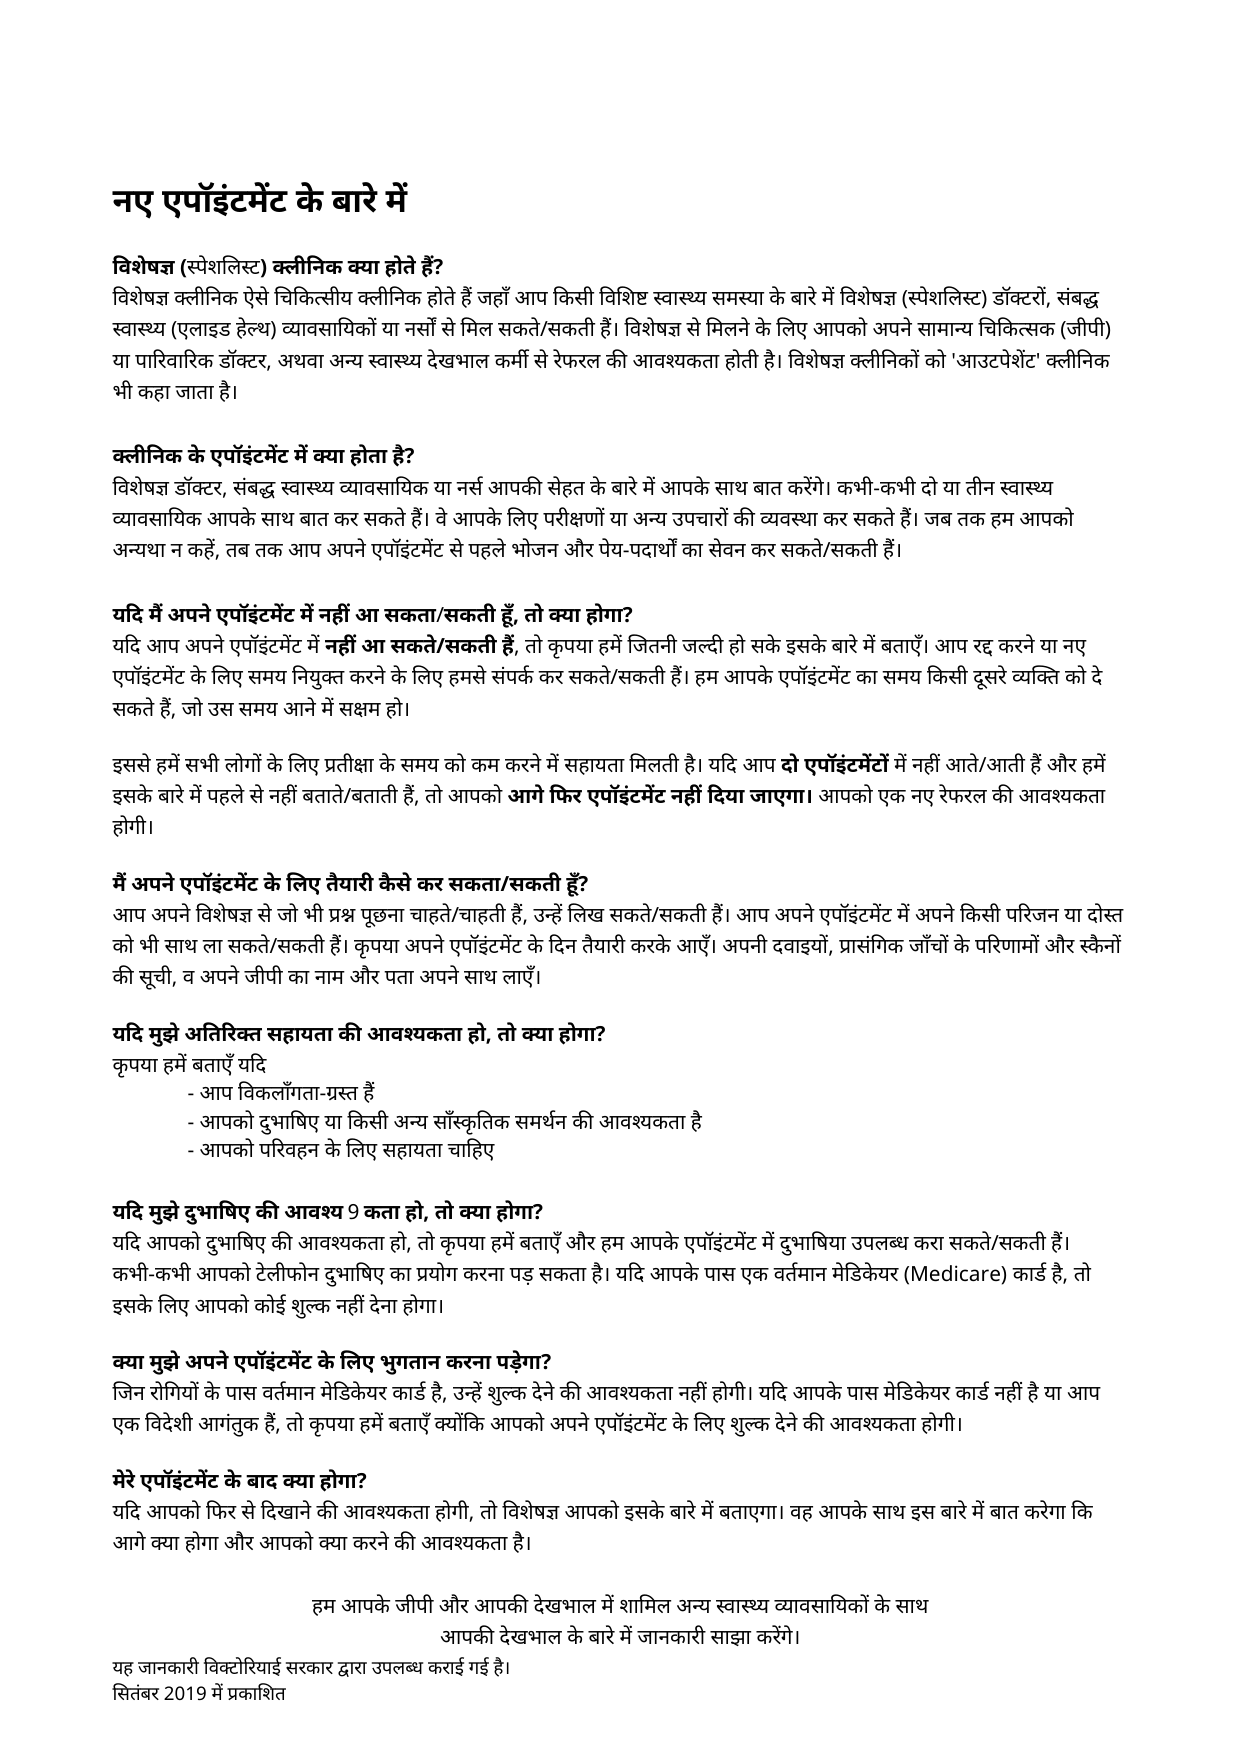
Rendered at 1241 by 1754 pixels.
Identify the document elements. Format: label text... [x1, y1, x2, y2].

text यदि आपको दुभाषिए की आवश्यकता हो, तो कृपया हमें बताएँ और हम आपके एपॉइंटमेंट में दुभाषिया उपलब्ध करा सकते/सकती हैं। कभी-कभी आपको टेलीफोन दुभाषिए का प्रयोग करना पड़ सकता है। यदि आपके पास एक वर्तमान मेडिकेयर (Medicare) कार्ड है, तो इसके लिए आपको कोई शुल्क नहीं देना होगा। [112, 1228, 1113, 1319]
text कृपया हमें बताएँ यदि [112, 1050, 1128, 1078]
text यदि मैं अपने एपॉइंटमेंट में नहीं आ सकता/सकती हूँ, तो क्या होगा? [112, 600, 1128, 628]
text यदि मुझे अतिरिक्त सहायता की आवश्यकता हो, तो क्या होगा? [112, 1019, 1128, 1047]
text आपकी देखभाल के बारे में जानकारी साझा करेंगे। [112, 1622, 1128, 1651]
text नए एपॉइंटमेंट के बारे में [112, 177, 1187, 223]
text इससे हमें सभी लोगों के लिए प्रतीक्षा के समय को कम करने में सहायता मिलती है। यदि आप दो एपॉइंटमेंटों में नहीं आते/आती हैं और हमें इसके बारे में पहले से नहीं बताते/बताती हैं, तो आपको आगे फिर एपॉइंटमेंट नहीं दिया जाएगा। आपको एक नए रेफरल की आवश्यकता होगी। [112, 750, 1128, 841]
text आप अपने विशेषज्ञ से जो भी प्रश्न पूछना चाहते/चाहती हैं, उन्हें लिख सकते/सकती हैं। आप अपने एपॉइंटमेंट में अपने किसी परिजन या दोस्त को भी साथ ला सकते/सकती हैं। कृपया अपने एपॉइंटमेंट के दिन तैयारी करके आएँ। अपनी दवाइयों, प्रासंगिक जाँचों के परिणामों और स्कैनों की सूची, व अपने जीपी का नाम और पता अपने साथ लाएँ। [112, 900, 1128, 991]
text क्या मुझे अपने एपॉइंटमेंट के लिए भुगतान करना पड़ेगा? [112, 1347, 1128, 1376]
text यदि आप अपने एपॉइंटमेंट में नहीं आ सकते/सकती हैं, तो कृपया हमें जितनी जल्दी हो सके इसके बारे में बताएँ। आप रद्द करने या नए एपॉइंटमेंट के लिए समय नियुक्त करने के लिए हमसे संपर्क कर सकते/सकती हैं। हम आपके एपॉइंटमेंट का समय किसी दूसरे व्यक्ति को दे सकते हैं, जो उस समय आने में सक्षम हो। [112, 631, 1128, 722]
text यदि आपको फिर से दिखाने की आवश्यकता होगी, तो विशेषज्ञ आपको इसके बारे में बताएगा। वह आपके साथ इस बारे में बात करेगा कि आगे क्या होगा और आपको क्या करने की आवश्यकता है। [112, 1497, 1128, 1557]
text विशेषज्ञ डॉक्टर, संबद्ध स्वास्थ्य व्यावसायिक या नर्स आपकी सेहत के बारे में आपके साथ बात करेंगे। कभी-कभी दो या तीन स्वास्थ्य व्यावसायिक आपके साथ बात कर सकते हैं। वे आपके लिए परीक्षणों या अन्य उपचारों की व्यवस्था कर सकते हैं। जब तक हम आपको अन्यथा न कहें, तब तक आप अपने एपॉइंटमेंट से पहले भोजन और पेय-पदार्थों का सेवन कर सकते/सकती हैं। [112, 473, 1128, 564]
text - आपको परिवहन के लिए सहायता चाहिए [112, 1135, 1128, 1164]
text मैं अपने एपॉइंटमेंट के लिए तैयारी कैसे कर सकता/सकती हूँ? [112, 869, 1128, 897]
text यदि मुझे दुभाषिए की आवश्य9कता हो, तो क्या होगा? [112, 1197, 1128, 1226]
text जिन रोगियों के पास वर्तमान मेडिकेयर कार्ड है, उन्हें शुल्क देने की आवश्यकता नहीं होगी। यदि आपके पास मेडिकेयर कार्ड नहीं है या आप एक विदेशी आगंतुक हैं, तो कृपया हमें बताएँ क्योंकि आपको अपने एपॉइंटमेंट के लिए शुल्क देने की आवश्यकता होगी। [112, 1378, 1128, 1438]
text विशेषज्ञ क्लीनिक ऐसे चिकित्सीय क्लीनिक होते हैं जहाँ आप किसी विशिष्ट स्वास्थ्य समस्या के बारे में विशेषज्ञ (स्पेशलिस्ट) डॉक्टरों, संबद्ध स्वास्थ्य (एलाइड हेल्थ) व्यावसायिकों या नर्सों से मिल सकते/सकती हैं। विशेषज्ञ से मिलने के लिए आपको अपने सामान्य चिकित्सक (जीपी) या पारिवारिक डॉक्टर, अथवा अन्य स्वास्थ्य देखभाल कर्मी से रेफरल की आवश्यकता होती है। विशेषज्ञ क्लीनिकों को 'आउटपेशेंट' क्लीनिक भी कहा जाता है। [112, 283, 1128, 406]
text - आपको दुभाषिए या किसी अन्य साँस्कृतिक समर्थन की आवश्यकता है [112, 1107, 1128, 1135]
text - आप विकलाँगता-ग्रस्त हैं [112, 1078, 1128, 1107]
text हम आपके जीपी और आपकी देखभाल में शामिल अन्य स्वास्थ्य व्यावसायिकों के साथ [112, 1591, 1128, 1619]
text विशेषज्ञ (स्पेशलिस्ट) क्लीनिक क्या होते हैं? [112, 252, 1128, 281]
text मेरे एपॉइंटमेंट के बाद क्या होगा? [112, 1466, 1128, 1494]
text क्लीनिक के एपॉइंटमेंट में क्या होता है? [112, 442, 1128, 470]
